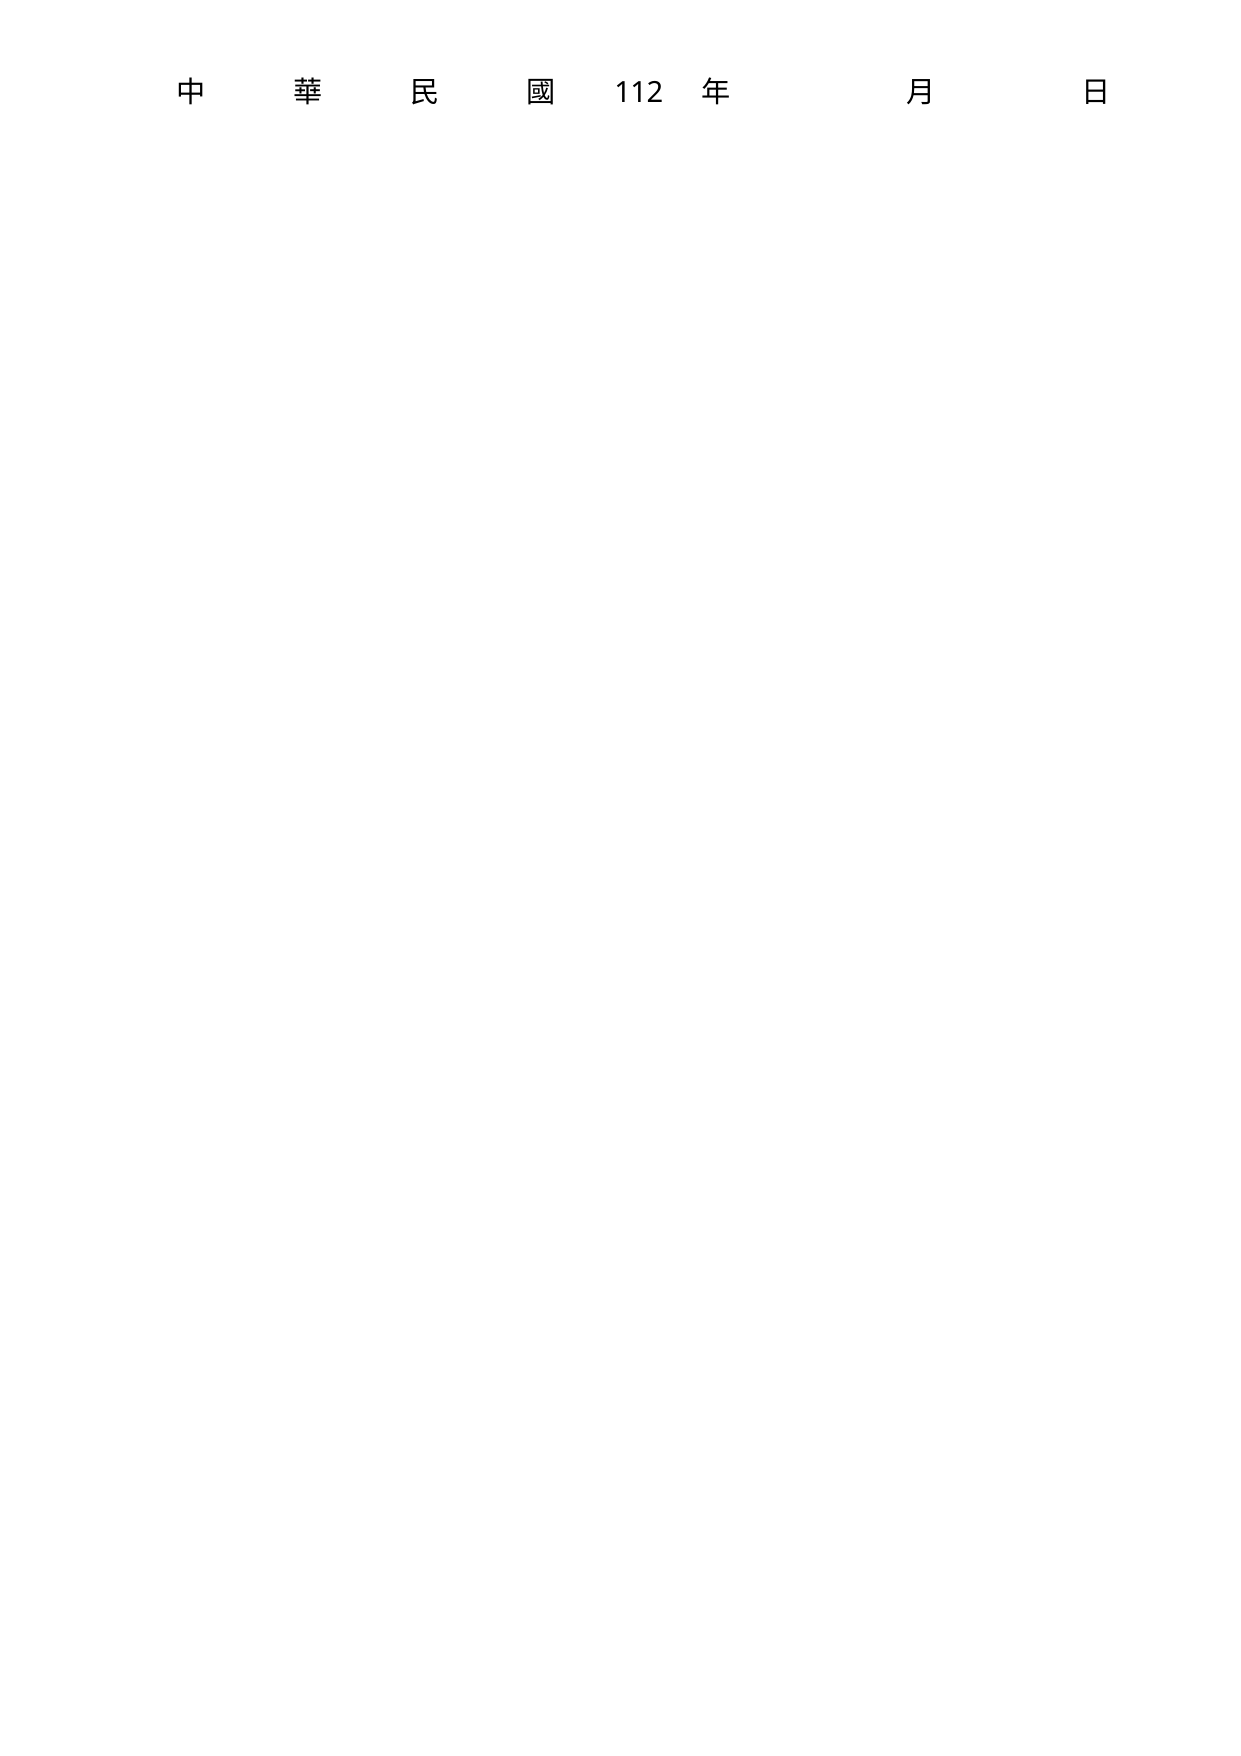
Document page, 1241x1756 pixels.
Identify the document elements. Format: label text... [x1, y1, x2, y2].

text 中 華 民 國 112 年 月 日 [81, 69, 1207, 111]
